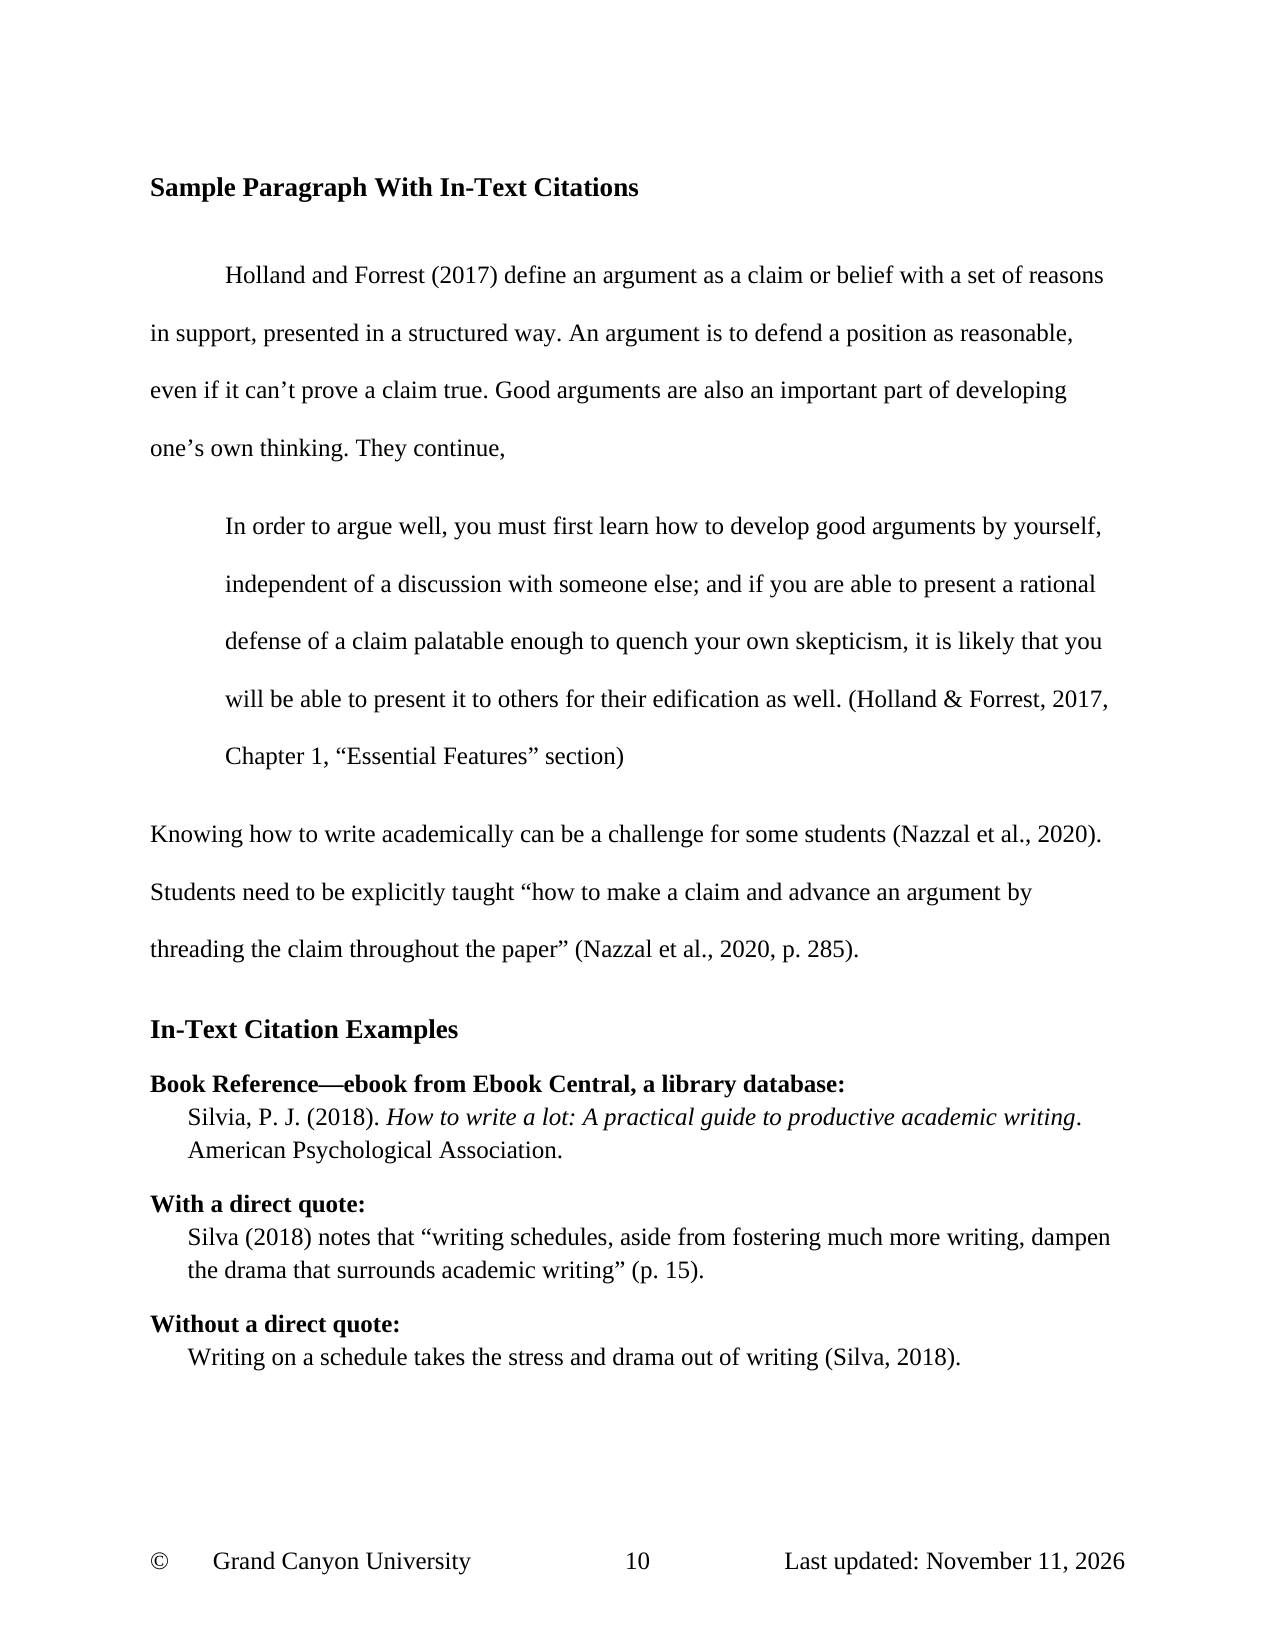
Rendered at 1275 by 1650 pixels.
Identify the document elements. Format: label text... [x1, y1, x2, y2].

subtitle In-Text Citation Examples [150, 1013, 1125, 1044]
text In order to argue well, you must first learn how to develop good arguments by yourself, independent of a discussion with someone else; and if you are able to present a rational defense of a claim palatable enough to quench your own skepticism, it is likely that you will be able to present it to others for their edification as well. (Holland & Forrest, 2017, Chapter 1, “Essential Features” section) [225, 511, 1125, 770]
subtitle Without a direct quote: [150, 1309, 1125, 1338]
text Silva (2018) notes that “writing schedules, aside from fostering much more writing, dampen the drama that surrounds academic writing” (p. 15). [187, 1222, 1125, 1284]
text Knowing how to write academically can be a challenge for some students (Nazzal et al., 2020). Students need to be explicitly taught “how to make a claim and advance an argument by threading the claim throughout the paper” (Nazzal et al., 2020, p. 285). [150, 819, 1125, 963]
subtitle With a direct quote: [150, 1189, 1125, 1218]
subtitle Book Reference—ebook from Ebook Central, a library database: [150, 1069, 1125, 1098]
text Writing on a schedule takes the stress and drama out of writing (Silva, 2018). [187, 1342, 1125, 1371]
subtitle Sample Paragraph With In-Text Citations [150, 171, 1125, 202]
text Holland and Forrest (2017) define an argument as a claim or belief with a set of reasons in support, presented in a structured way. An argument is to defend a position as reasonable, even if it can’t prove a claim true. Good arguments are also an important part of developing one’s own thinking. They continue, [150, 260, 1125, 462]
text Silvia, P. J. (2018). How to write a lot: A practical guide to productive academic writing. American Psychological Association. [187, 1102, 1125, 1164]
